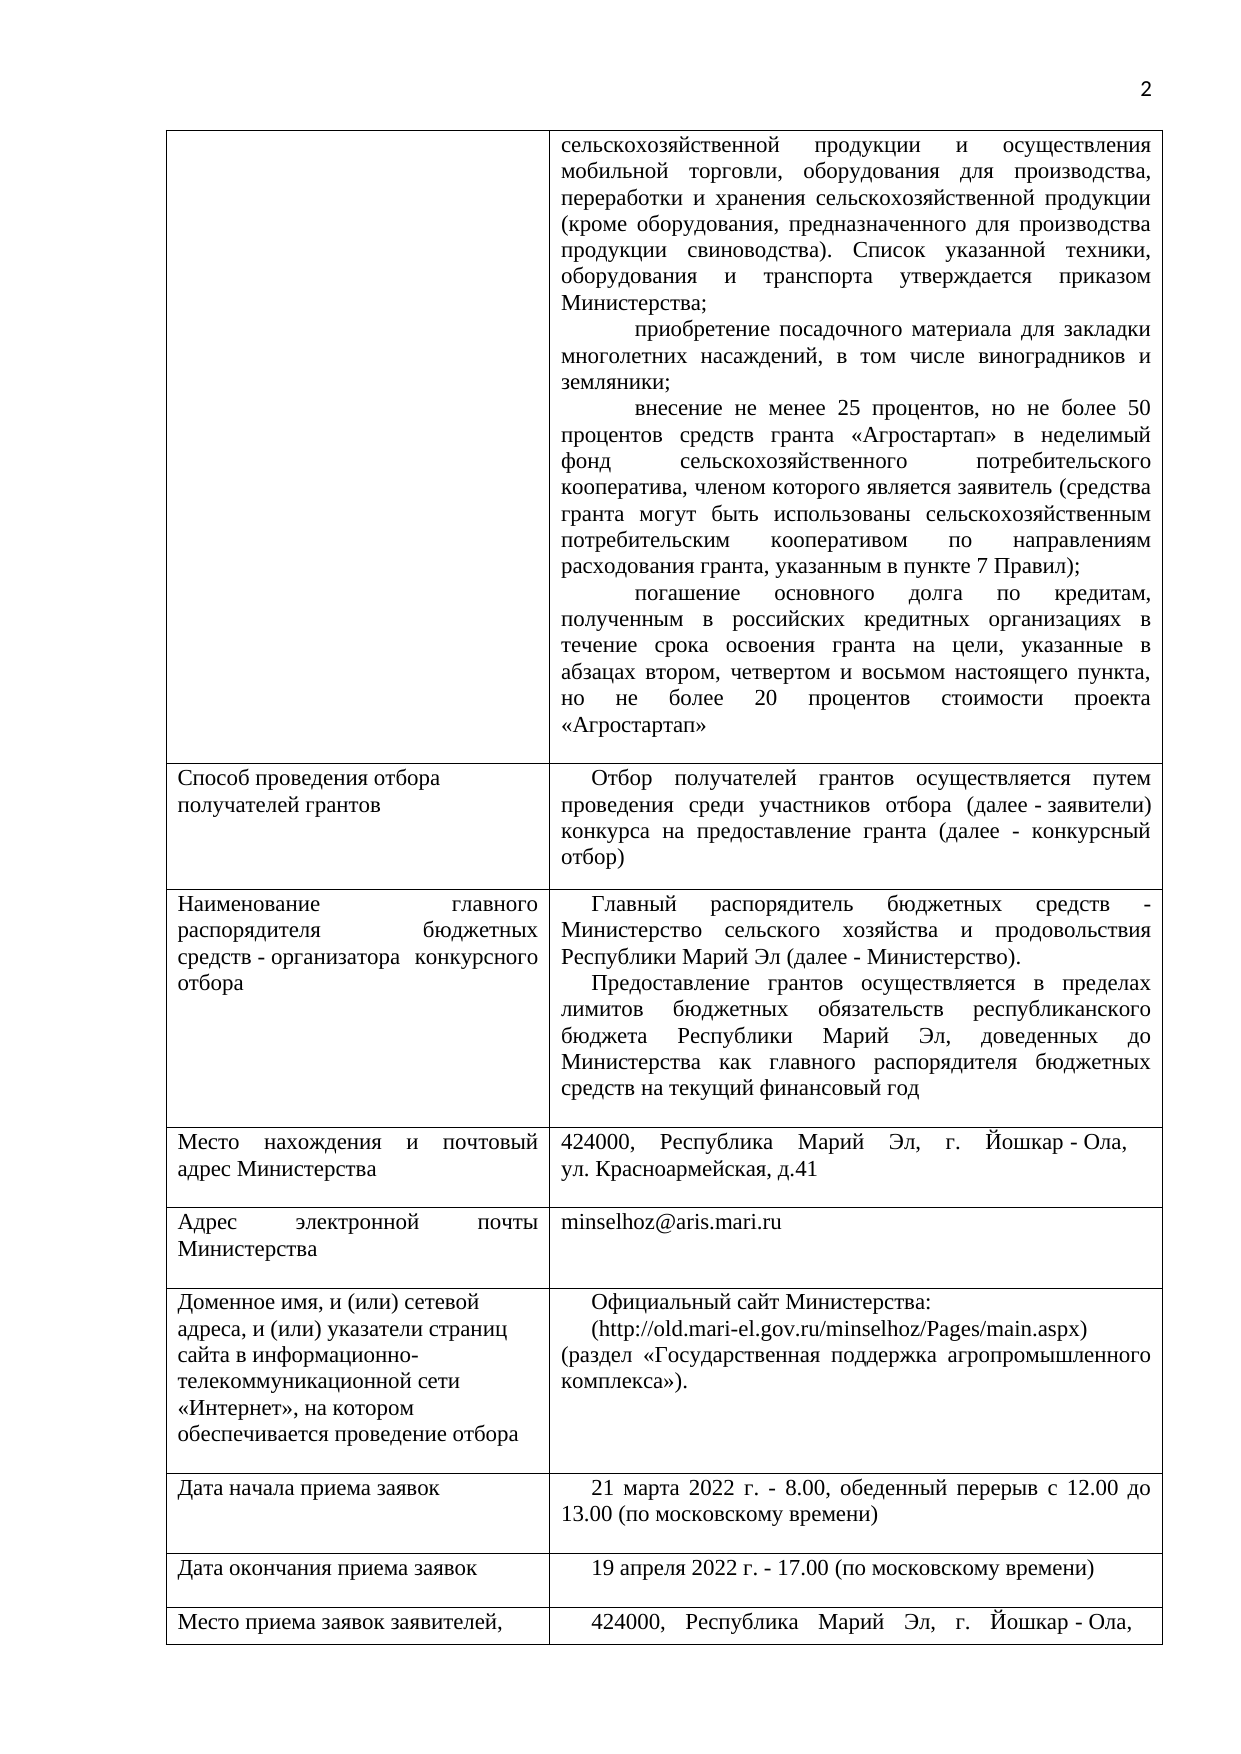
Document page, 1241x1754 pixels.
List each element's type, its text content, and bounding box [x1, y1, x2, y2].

table_cell Адрес электронной почты Министерства [167, 1208, 549, 1287]
table_cell Дата окончания приема заявок [167, 1554, 549, 1607]
table_cell 19 апреля 2022 г. - 17.00 (по московскому времени) [550, 1554, 1162, 1607]
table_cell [550, 131, 1162, 763]
table_cell Главный распорядитель бюджетных средств - Министерство сельского хозяйства и продовольствия Республики Марий Эл (далее - Министерство). Предоставление грантов осуществляется в пределах лимитов бюджетных обязательств республиканского бюджета Республики Марий Эл, доведенных до Министерства как главного распорядителя бюджетных средств на текущий финансовый год [550, 890, 1162, 1127]
table_cell minselhoz@aris.mari.ru [550, 1208, 1162, 1287]
table_cell Доменное имя, и (или) сетевой адреса, и (или) указатели страниц сайта в информационно-телекоммуникационной сети «Интернет», на котором обеспечивается проведение отбора [167, 1289, 549, 1473]
table_cell 21 марта 2022 г. - 8.00, обеденный перерыв с 12.00 до 13.00 (по московскому времени) [550, 1474, 1162, 1553]
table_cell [167, 131, 549, 763]
table_cell Способ проведения отбора получателей грантов [167, 764, 549, 889]
table_cell Наименование главного распорядителя бюджетных средств - организатора конкурсного отбора [167, 890, 549, 1127]
table_cell Место нахождения и почтовый адрес Министерства [167, 1128, 549, 1207]
table_cell Дата начала приема заявок [167, 1474, 549, 1553]
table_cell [550, 1608, 1162, 1643]
table_cell 424000, Республика Марий Эл, г. Йошкар - Ола, ул. Красноармейская, д.41 [550, 1128, 1162, 1207]
table_cell Отбор получателей грантов осуществляется путем проведения среди участников отбора (далее - заявители) конкурса на предоставление гранта (далее - конкурсный отбор) [550, 764, 1162, 889]
table_cell Официальный сайт Министерства: (http://old.mari-el.gov.ru/minselhoz/Pages/main.aspx) (раздел «Государственная поддержка агропромышленного комплекса»). [550, 1289, 1162, 1473]
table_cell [167, 1608, 549, 1643]
